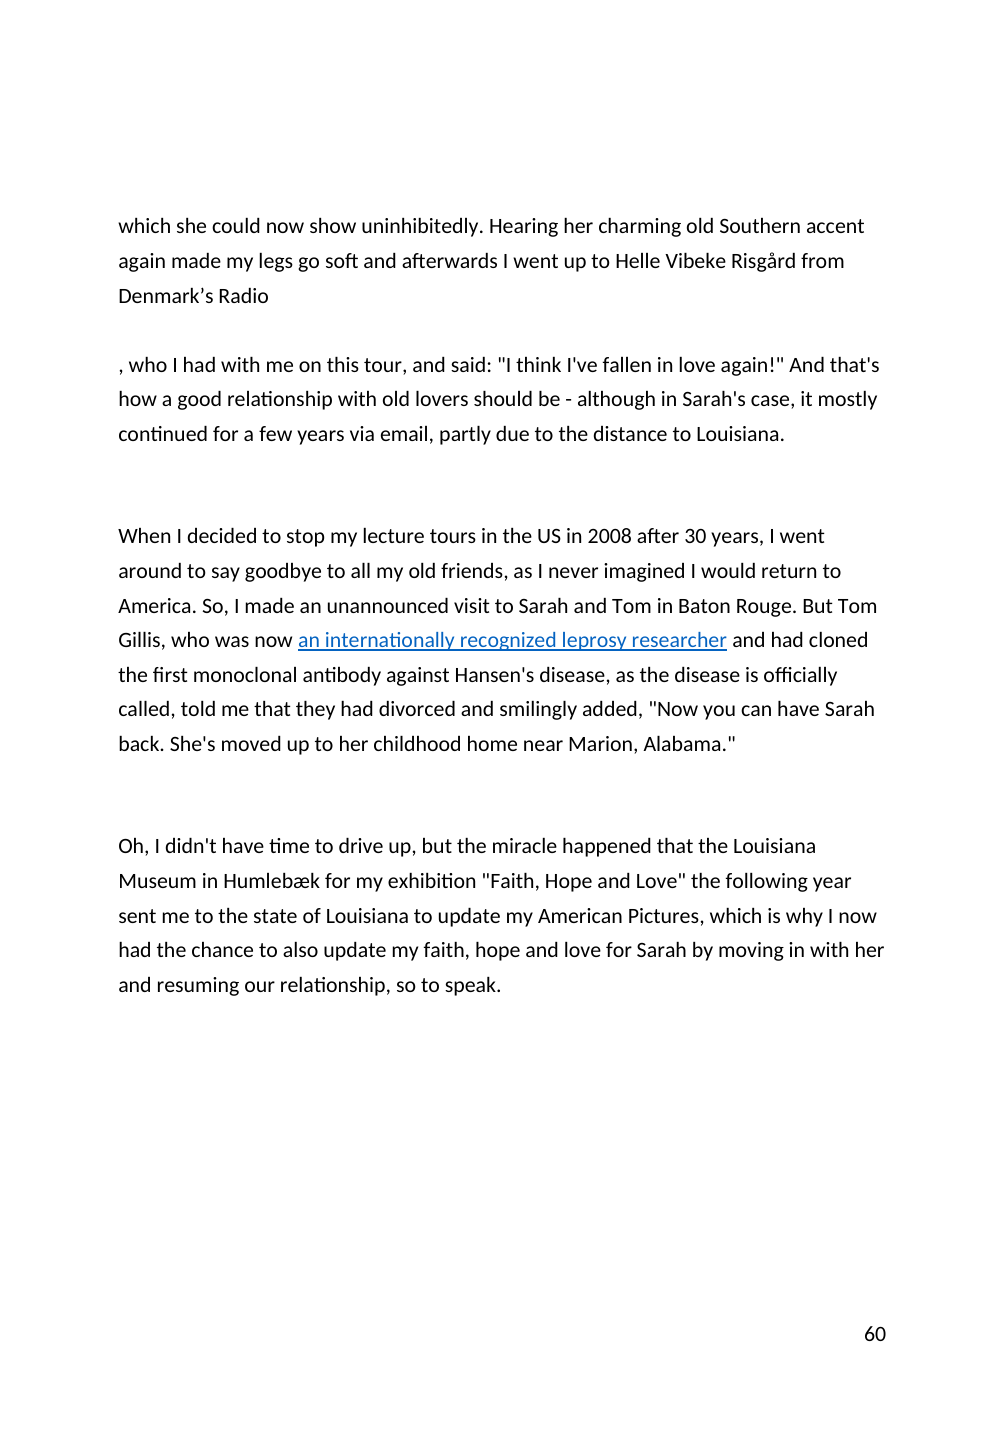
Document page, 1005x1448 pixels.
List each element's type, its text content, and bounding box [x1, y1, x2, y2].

text When I decided to stop my lecture tours in the US in 2008 after 30 years, I went around to say goodbye to all my old friends, as I never imagined I would return to America. So, I made an unannounced visit to Sarah and Tom in Baton Rouge. But Tom Gillis, who was now an internationally recognized leprosy researcher and had cloned the first monoclonal antibody against Hansen's disease, as the disease is officially called, told me that they had divorced and smilingly added, "Now you can have Sarah back. She's moved up to her childhood home near Marion, Alabama." [118, 523, 886, 757]
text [118, 213, 886, 447]
text Oh, I didn't have time to drive up, but the miracle happened that the Louisiana Museum in Humlebæk for my exhibition "Faith, Hope and Love" the following year sent me to the state of Louisiana to update my American Pictures, which is why I now had the chance to also update my faith, hope and love for Sarah by moving in with her and resuming our relationship, so to speak. [118, 833, 886, 998]
